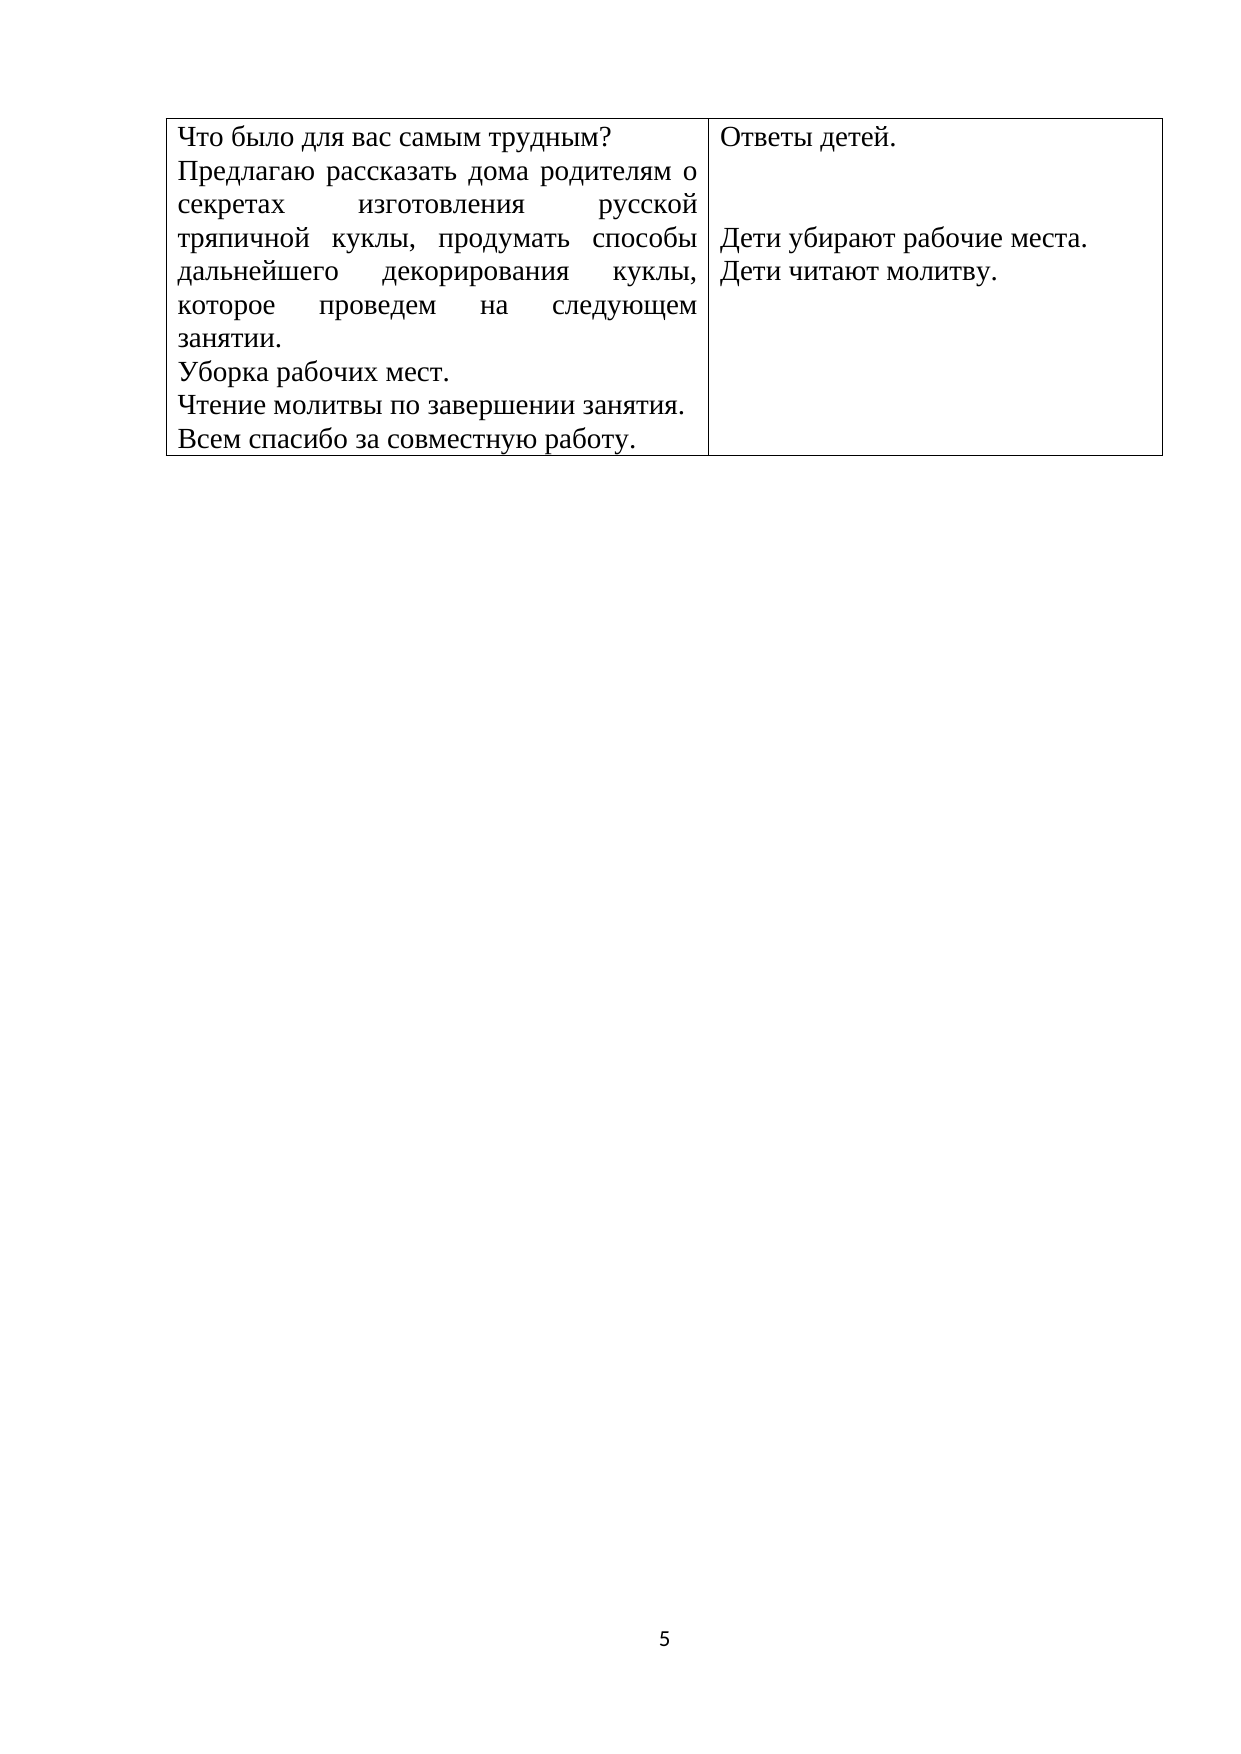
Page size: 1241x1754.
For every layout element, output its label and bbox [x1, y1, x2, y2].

table_cell [167, 119, 708, 454]
table_cell [709, 119, 1162, 454]
